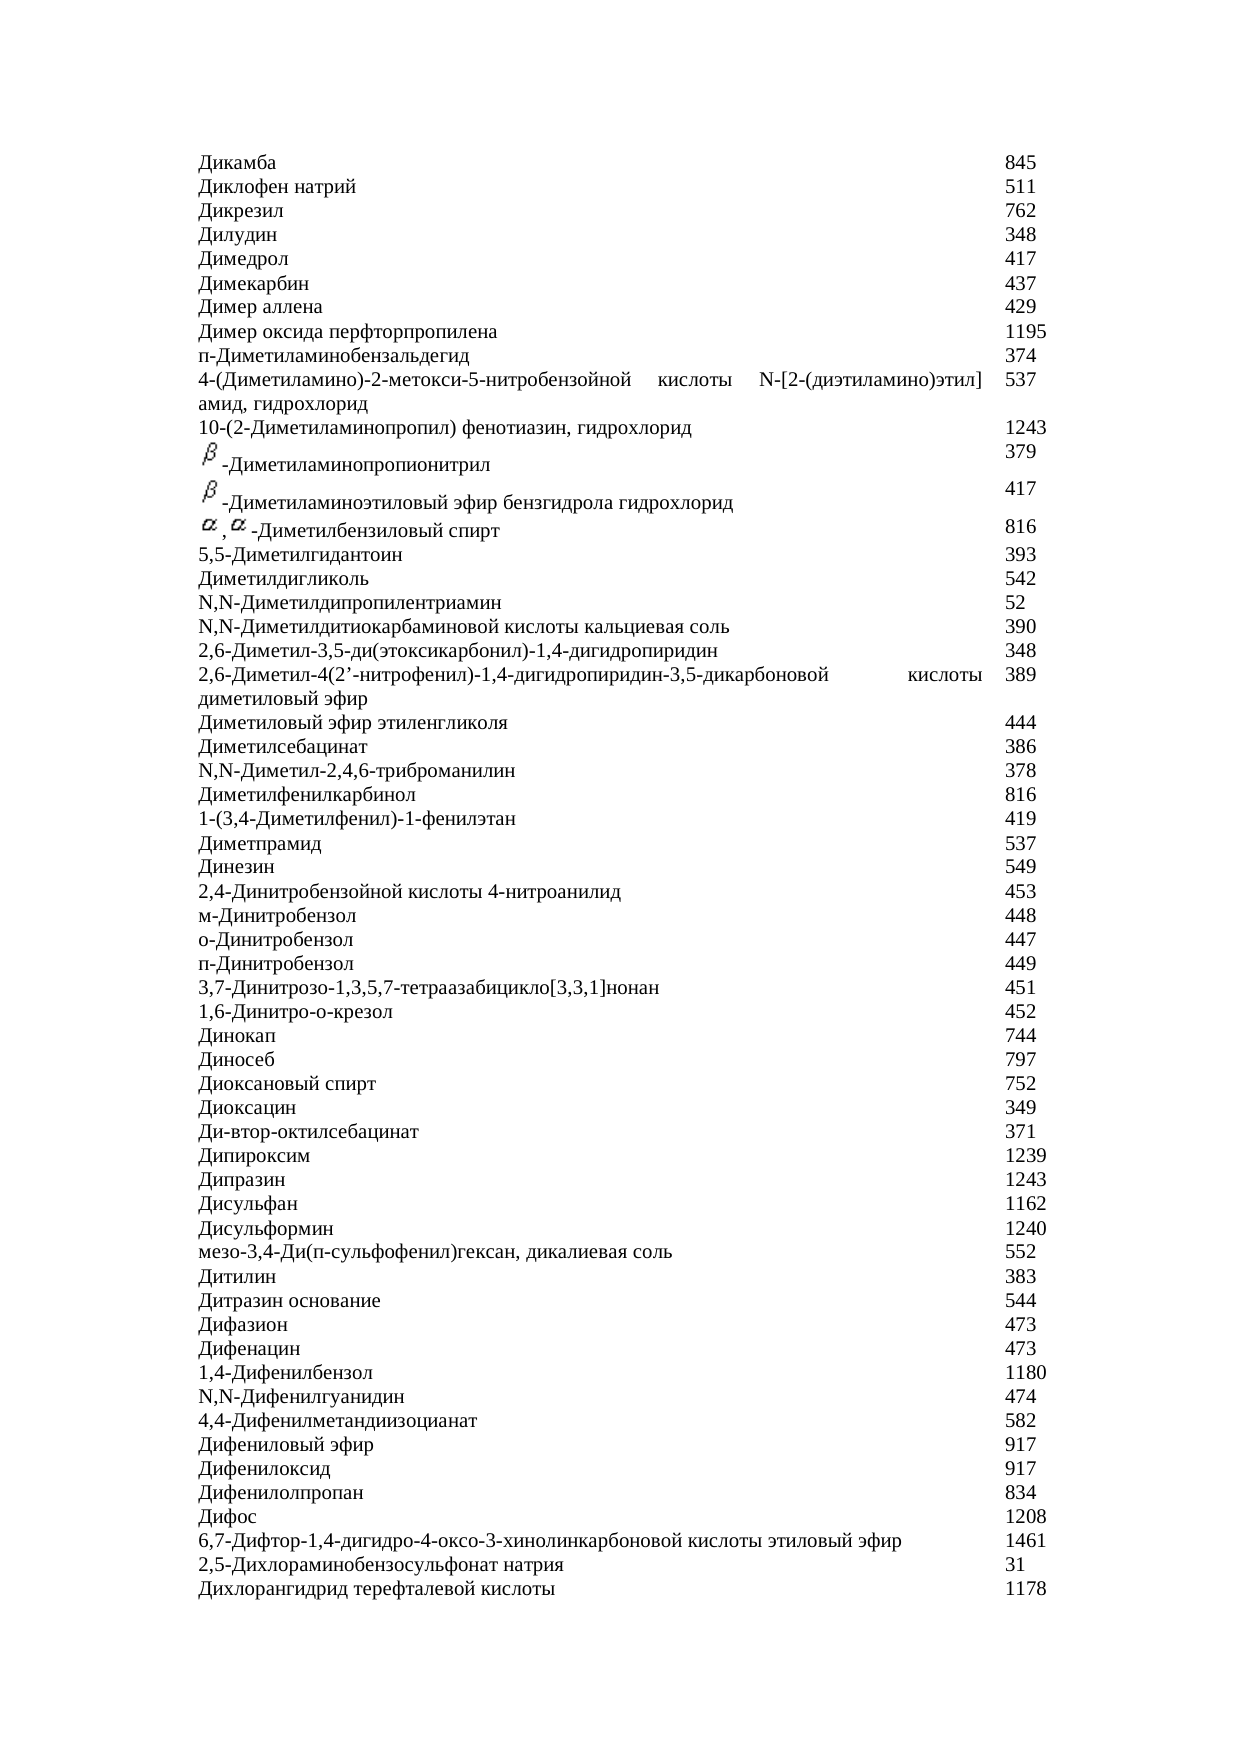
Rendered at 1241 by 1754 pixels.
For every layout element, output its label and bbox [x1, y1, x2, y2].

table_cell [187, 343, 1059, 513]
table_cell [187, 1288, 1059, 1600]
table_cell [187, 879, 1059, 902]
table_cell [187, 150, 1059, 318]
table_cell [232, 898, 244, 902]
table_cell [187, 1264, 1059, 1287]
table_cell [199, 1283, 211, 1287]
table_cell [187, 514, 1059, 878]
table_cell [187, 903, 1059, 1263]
picture [198, 513, 222, 537]
picture [198, 438, 222, 472]
picture [227, 513, 251, 537]
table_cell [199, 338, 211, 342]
picture [198, 476, 222, 509]
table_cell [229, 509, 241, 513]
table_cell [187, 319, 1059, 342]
